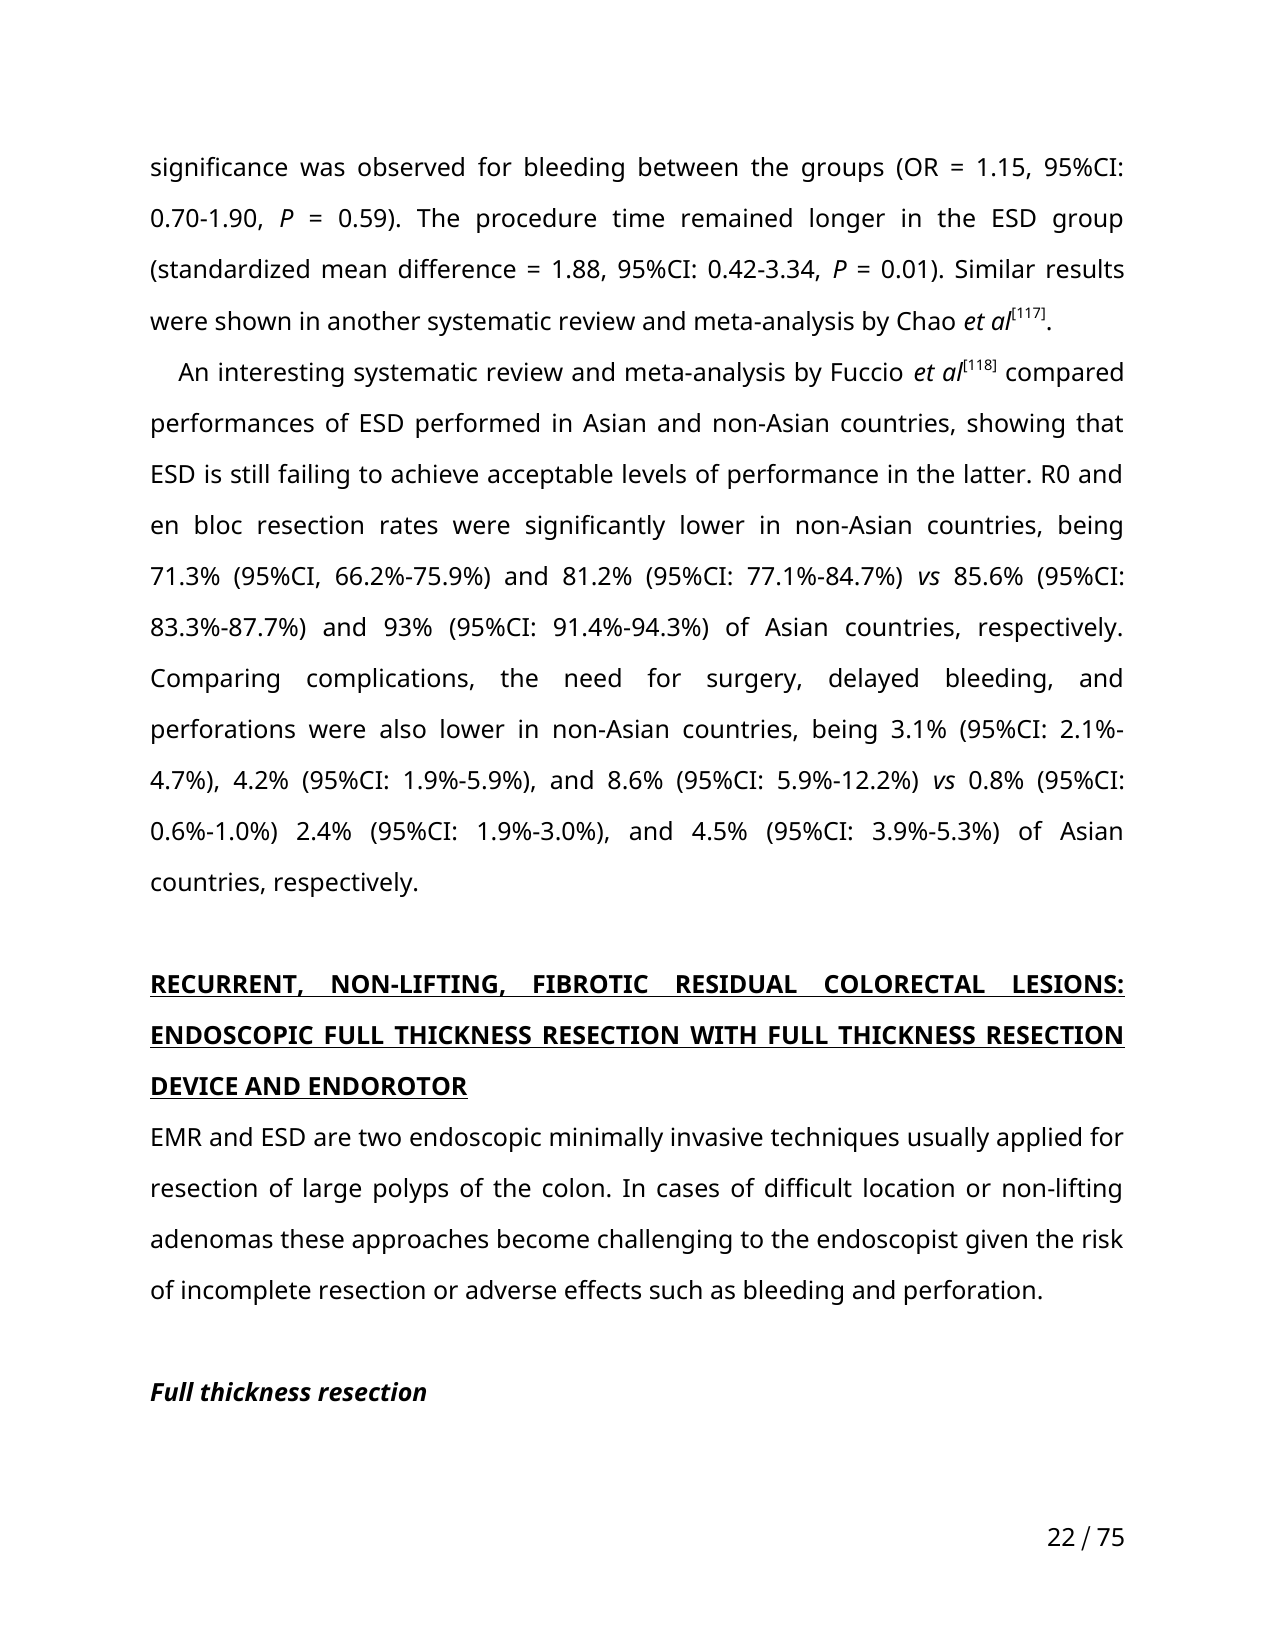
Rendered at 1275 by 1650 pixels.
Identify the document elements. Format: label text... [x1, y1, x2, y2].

text Recurrent, non-lifting, fibrotic residual colorectal lesions: Endoscopic Full Thickness Resection with Full Thickness Resection Device and EndoRotor [150, 967, 1125, 996]
text Recurrent, non-lifting, fibrotic residual colorectal lesions: Endoscopic Full Thickness Resection with Full Thickness Resection Device and EndoRotor [150, 1048, 1125, 1103]
text EMR and ESD are two endoscopic minimally invasive techniques usually applied for resection of large polyps of the colon. In cases of difficult location or non-lifting adenomas these approaches become challenging to the endoscopist given the risk of incomplete resection or adverse effects such as bleeding and perforation. [150, 1120, 1125, 1307]
text Full thickness resection [150, 1375, 1125, 1409]
text Recurrent, non-lifting, fibrotic residual colorectal lesions: Endoscopic Full Thickness Resection with Full Thickness Resection Device and EndoRotor [150, 997, 1125, 1047]
text An interesting systematic review and meta-analysis by Fuccio et al[118] compared performances of ESD performed in Asian and non-Asian countries, showing that ESD is still failing to achieve acceptable levels of performance in the latter. R0 and en bloc resection rates were significantly lower in non-Asian countries, being 71.3% (95%CI, 66.2%-75.9%) and 81.2% (95%CI: 77.1%-84.7%) vs 85.6% (95%CI: 83.3%-87.7%) and 93% (95%CI: 91.4%-94.3%) of Asian countries, respectively. Comparing complications, the need for surgery, delayed bleeding, and perforations were also lower in non-Asian countries, being 3.1% (95%CI: 2.1%-4.7%), 4.2% (95%CI: 1.9%-5.9%), and 8.6% (95%CI: 5.9%-12.2%) vs 0.8% (95%CI: 0.6%-1.0%) 2.4% (95%CI: 1.9%-3.0%), and 4.5% (95%CI: 3.9%-5.3%) of Asian countries, respectively. [150, 354, 1125, 899]
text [150, 150, 1125, 337]
